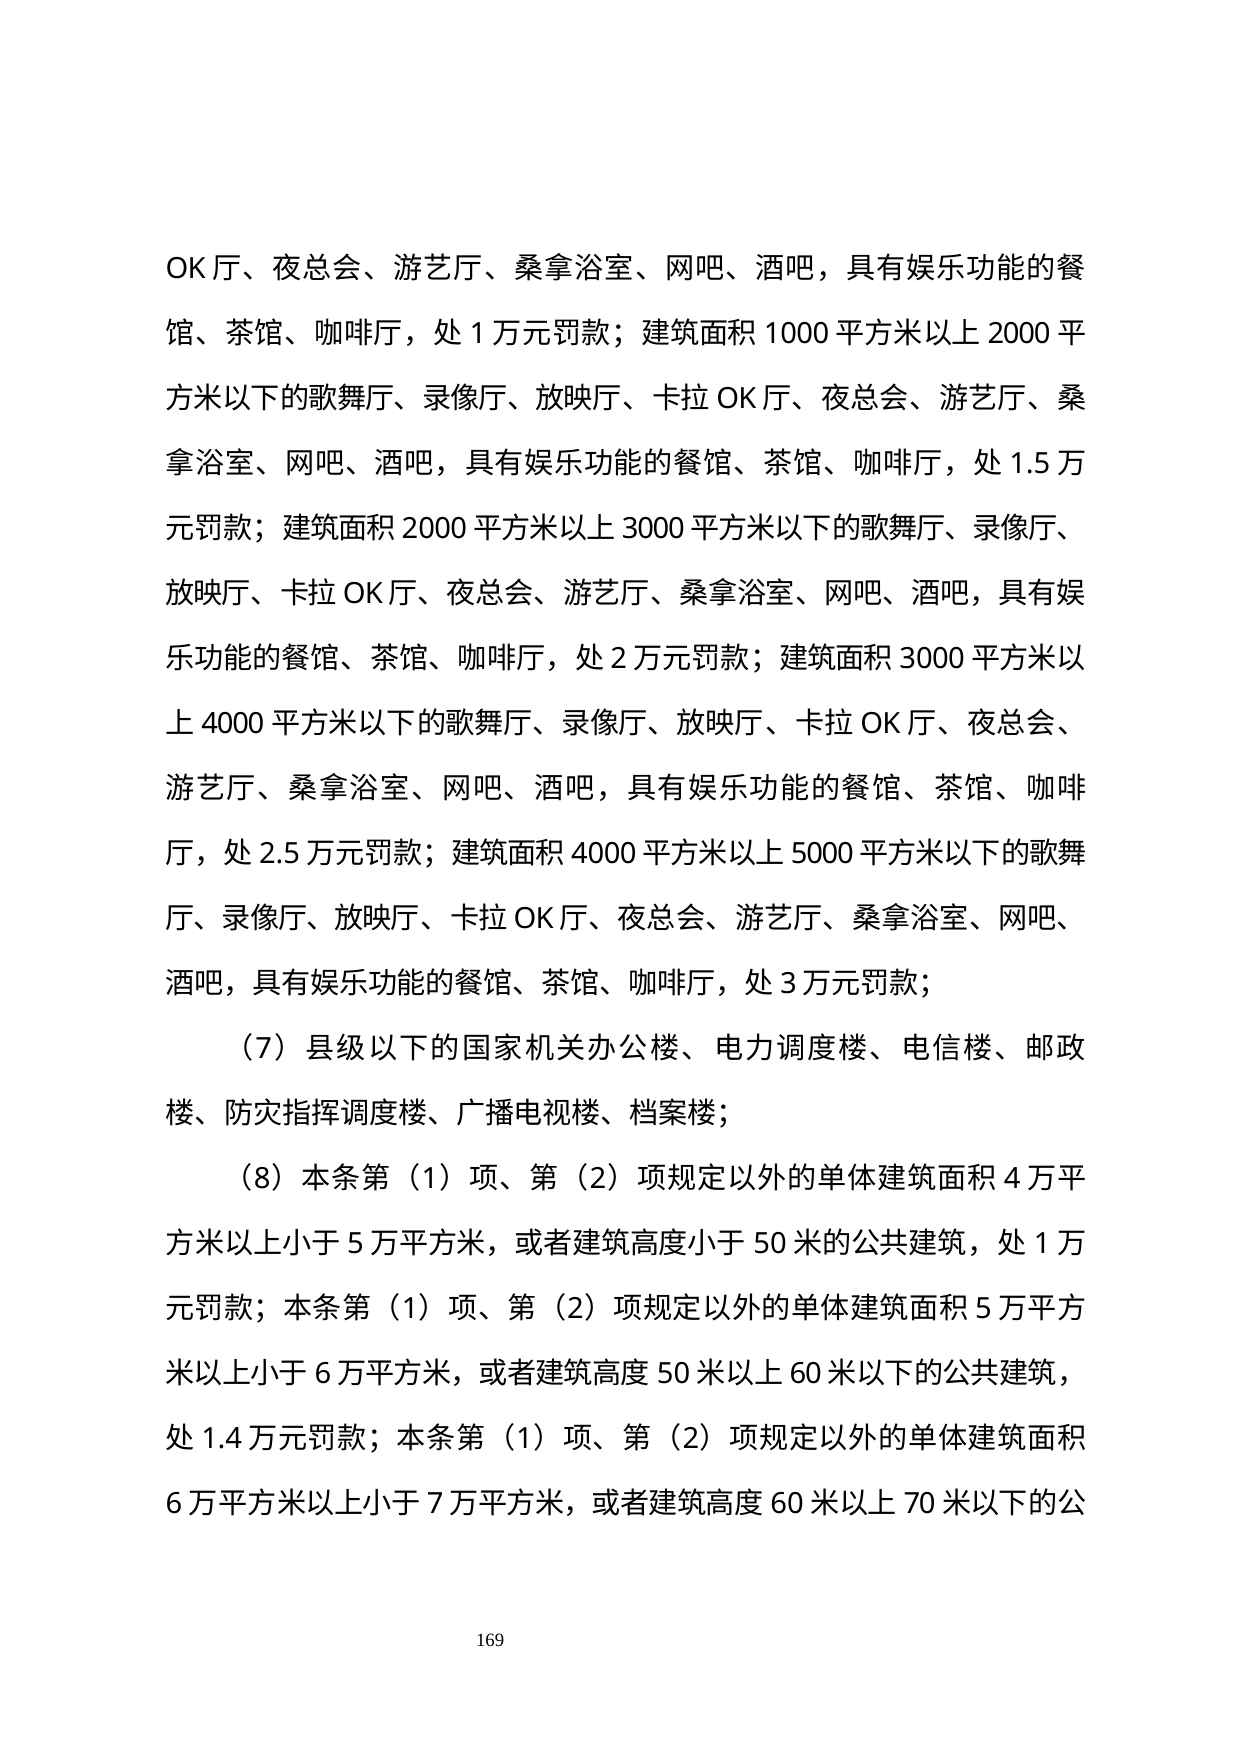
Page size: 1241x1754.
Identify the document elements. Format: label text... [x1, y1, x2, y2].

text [165, 1143, 1087, 1533]
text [165, 233, 1087, 1013]
text （7）县级以下的国家机关办公楼、电力调度楼、电信楼、邮政楼、防灾指挥调度楼、广播电视楼、档案楼； [165, 1013, 1087, 1143]
